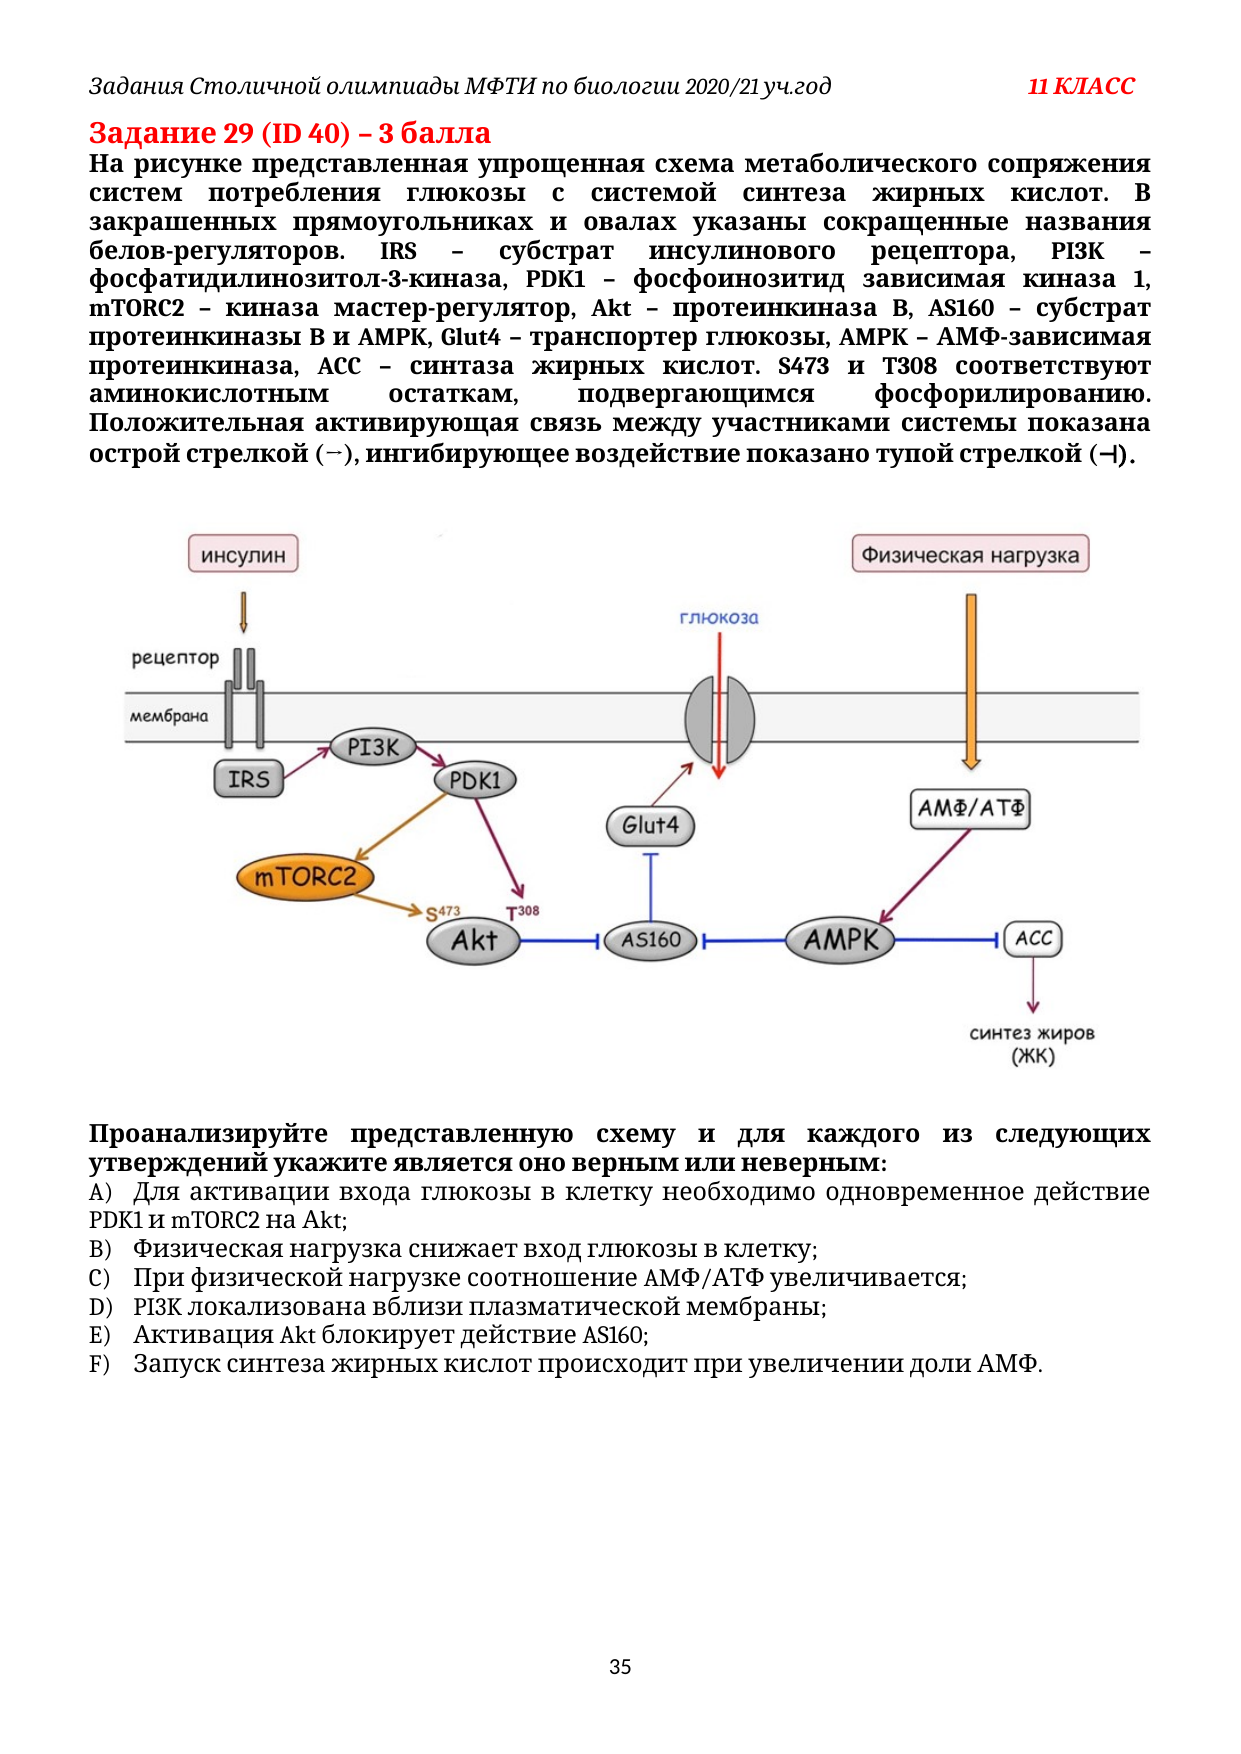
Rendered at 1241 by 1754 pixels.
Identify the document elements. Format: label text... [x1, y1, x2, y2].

list Для активации входа глюкозы в клетку необходимо одновременное действие PDK1 и mTORC2 на Аkt; [89, 1178, 1152, 1235]
list Активация Akt блокирует действие AS160; [89, 1321, 1152, 1350]
list Физическая нагрузка снижает вход глюкозы в клетку; [89, 1235, 1152, 1264]
picture [88, 497, 1181, 1092]
text Проанализируйте представленную схему и для каждого из следующих утверждений укажите является оно верным или неверным: [89, 1120, 1152, 1178]
list При физической нагрузке соотношение AMФ/АТФ увеличивается; [89, 1264, 1152, 1293]
list Запуск синтеза жирных кислот происходит при увеличении доли АМФ. [89, 1350, 1152, 1379]
text Задание 29 (ID 40) – 3 балла [89, 117, 1152, 150]
list PI3K локализована вблизи плазматической мембраны; [89, 1293, 1152, 1321]
text На рисунке представленная упрощенная схема метаболического сопряжения систем потребления глюкозы с системой синтеза жирных кислот. В закрашенных прямоугольниках и овалах указаны сокращенные названия белов-регуляторов. IRS – субстрат инсулинового рецептора, PI3K – фосфатидилинозитол-3-киназа, PDK1 – фосфоинозитид зависимая киназа 1, mTORC2 – киназа мастер-регулятор, Akt – протеинкиназа B, AS160 – субстрат протеинкиназы B и AMPK, Glut4 – транспортер глюкозы, AMPK – АМФ-зависимая протеинкиназа, ACC – синтаза жирных кислот. S473 и T308 соответствуют аминокислотным остаткам, подвергающимся фосфорилированию. Положительная активирующая связь между участниками системы показана острой стрелкой (→), ингибирующее воздействие показано тупой стрелкой (⊣). [89, 150, 1152, 469]
